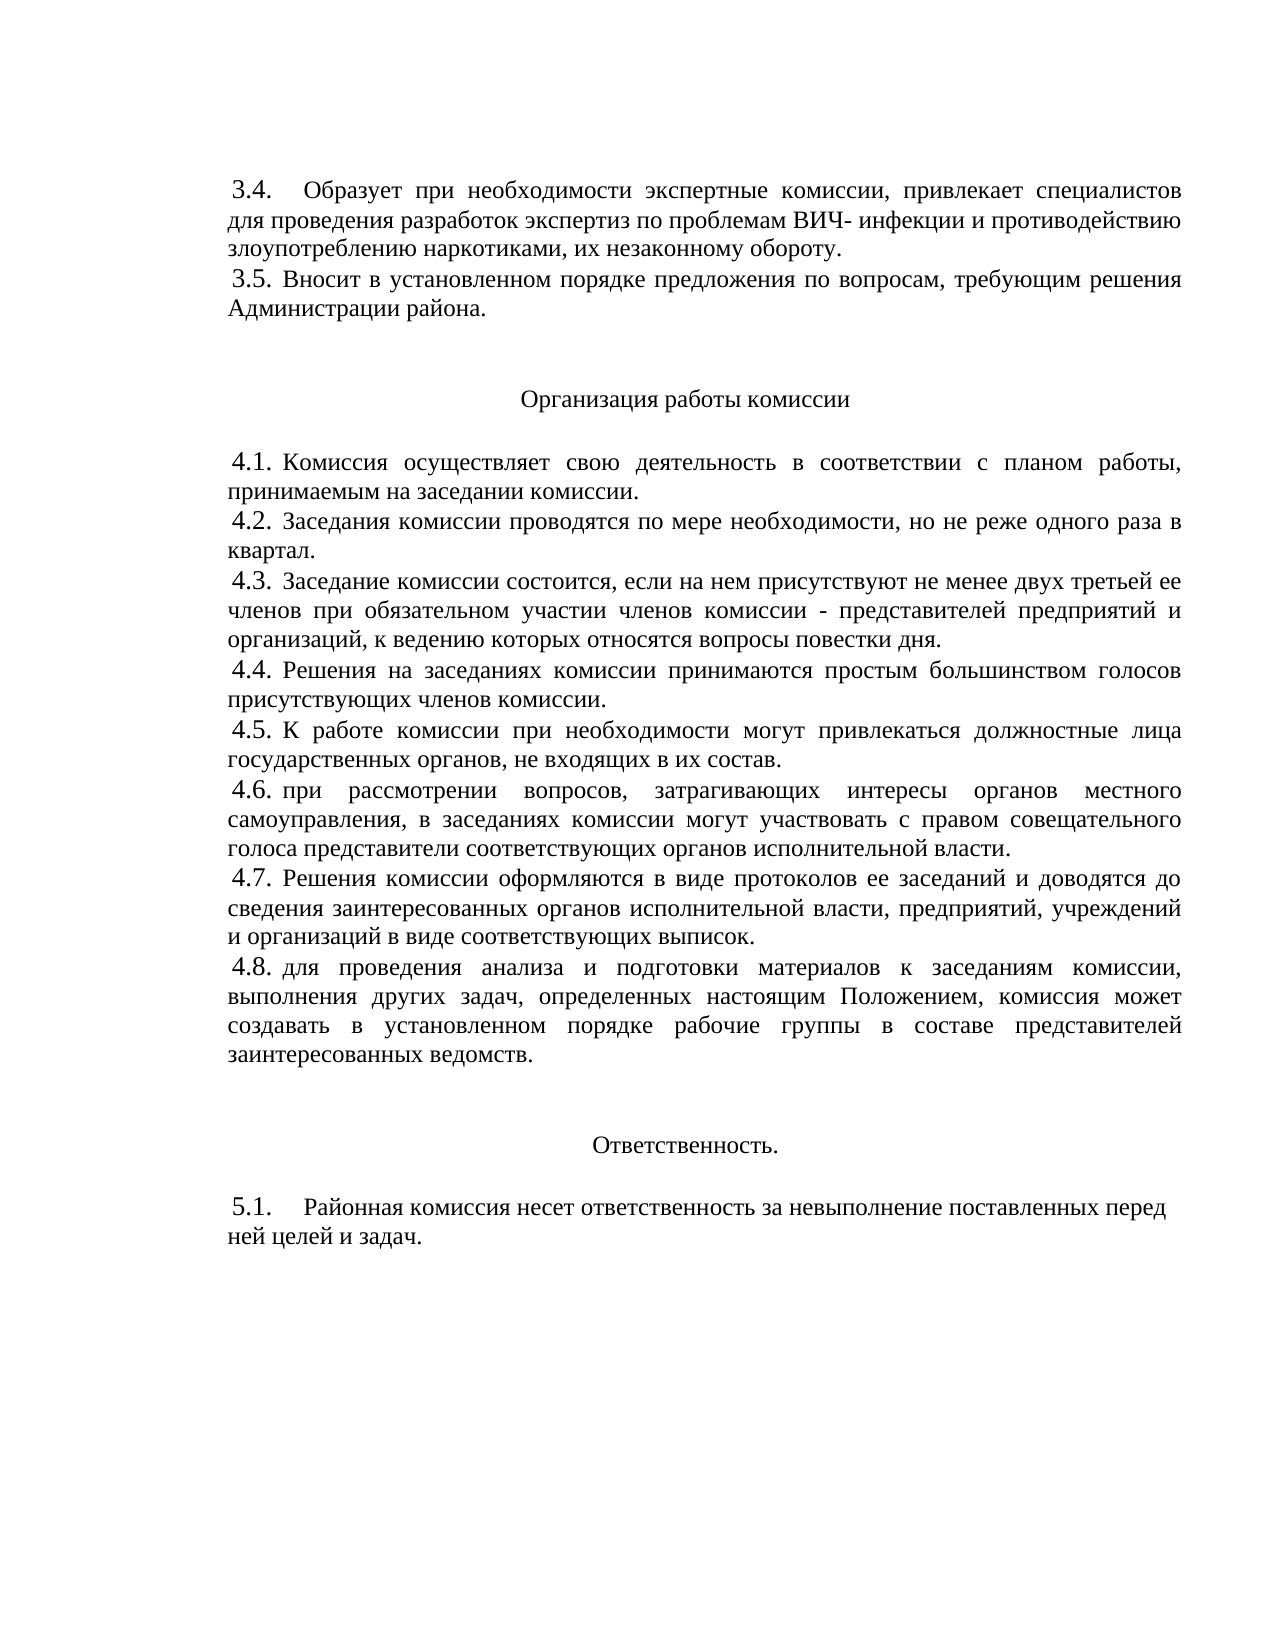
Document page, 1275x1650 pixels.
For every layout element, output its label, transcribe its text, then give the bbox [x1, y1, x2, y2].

list для проведения анализа и подготовки материалов к заседаниям комиссии, выполнения других задач, определенных настоящим Положением, комиссия может создавать в установленном порядке рабочие группы в составе представителей заинтересованных ведомств. [227, 950, 1183, 1067]
list Заседания комиссии проводятся по мере необходимости, но не реже одного раза в квартал. [227, 504, 1183, 564]
list Решения на заседаниях комиссии принимаются простым большинством голосов присутствующих членов комиссии. [227, 653, 1183, 713]
list Вносит в установленном порядке предложения по вопросам, требующим решения Администрации района. [227, 262, 1183, 322]
list К работе комиссии при необходимости могут привлекаться должностные лица государственных органов, не входящих в их состав. [227, 713, 1183, 773]
list Районная комиссия несет ответственность за невыполнение поставленных перед ней целей и задач. [227, 1190, 1183, 1250]
list Заседание комиссии состоится, если на нем присутствуют не менее двух третьей ее членов при обязательном участии членов комиссии - представителей предприятий и организаций, к ведению которых относятся вопросы повестки дня. [227, 564, 1183, 653]
list при рассмотрении вопросов, затрагивающих интересы органов местного самоуправления, в заседаниях комиссии могут участвовать с правом совещательного голоса представители соответствующих органов исполнительной власти. [227, 773, 1183, 861]
list Образует при необходимости экспертные комиссии, привлекает специалистов для проведения разработок экспертиз по проблемам ВИЧ- инфекции и противодействию злоупотреблению наркотиками, их незаконному обороту. [227, 173, 1183, 262]
list Комиссия осуществляет свою деятельность в соответствии с планом работы, принимаемым на заседании комиссии. [227, 444, 1183, 504]
list Решения комиссии оформляются в виде протоколов ее заседаний и доводятся до сведения заинтересованных органов исполнительной власти, предприятий, учреждений и организаций в виде соответствующих выписок. [227, 861, 1183, 950]
text Ответственность. [188, 1130, 1183, 1159]
text Организация работы комиссии [188, 384, 1183, 413]
